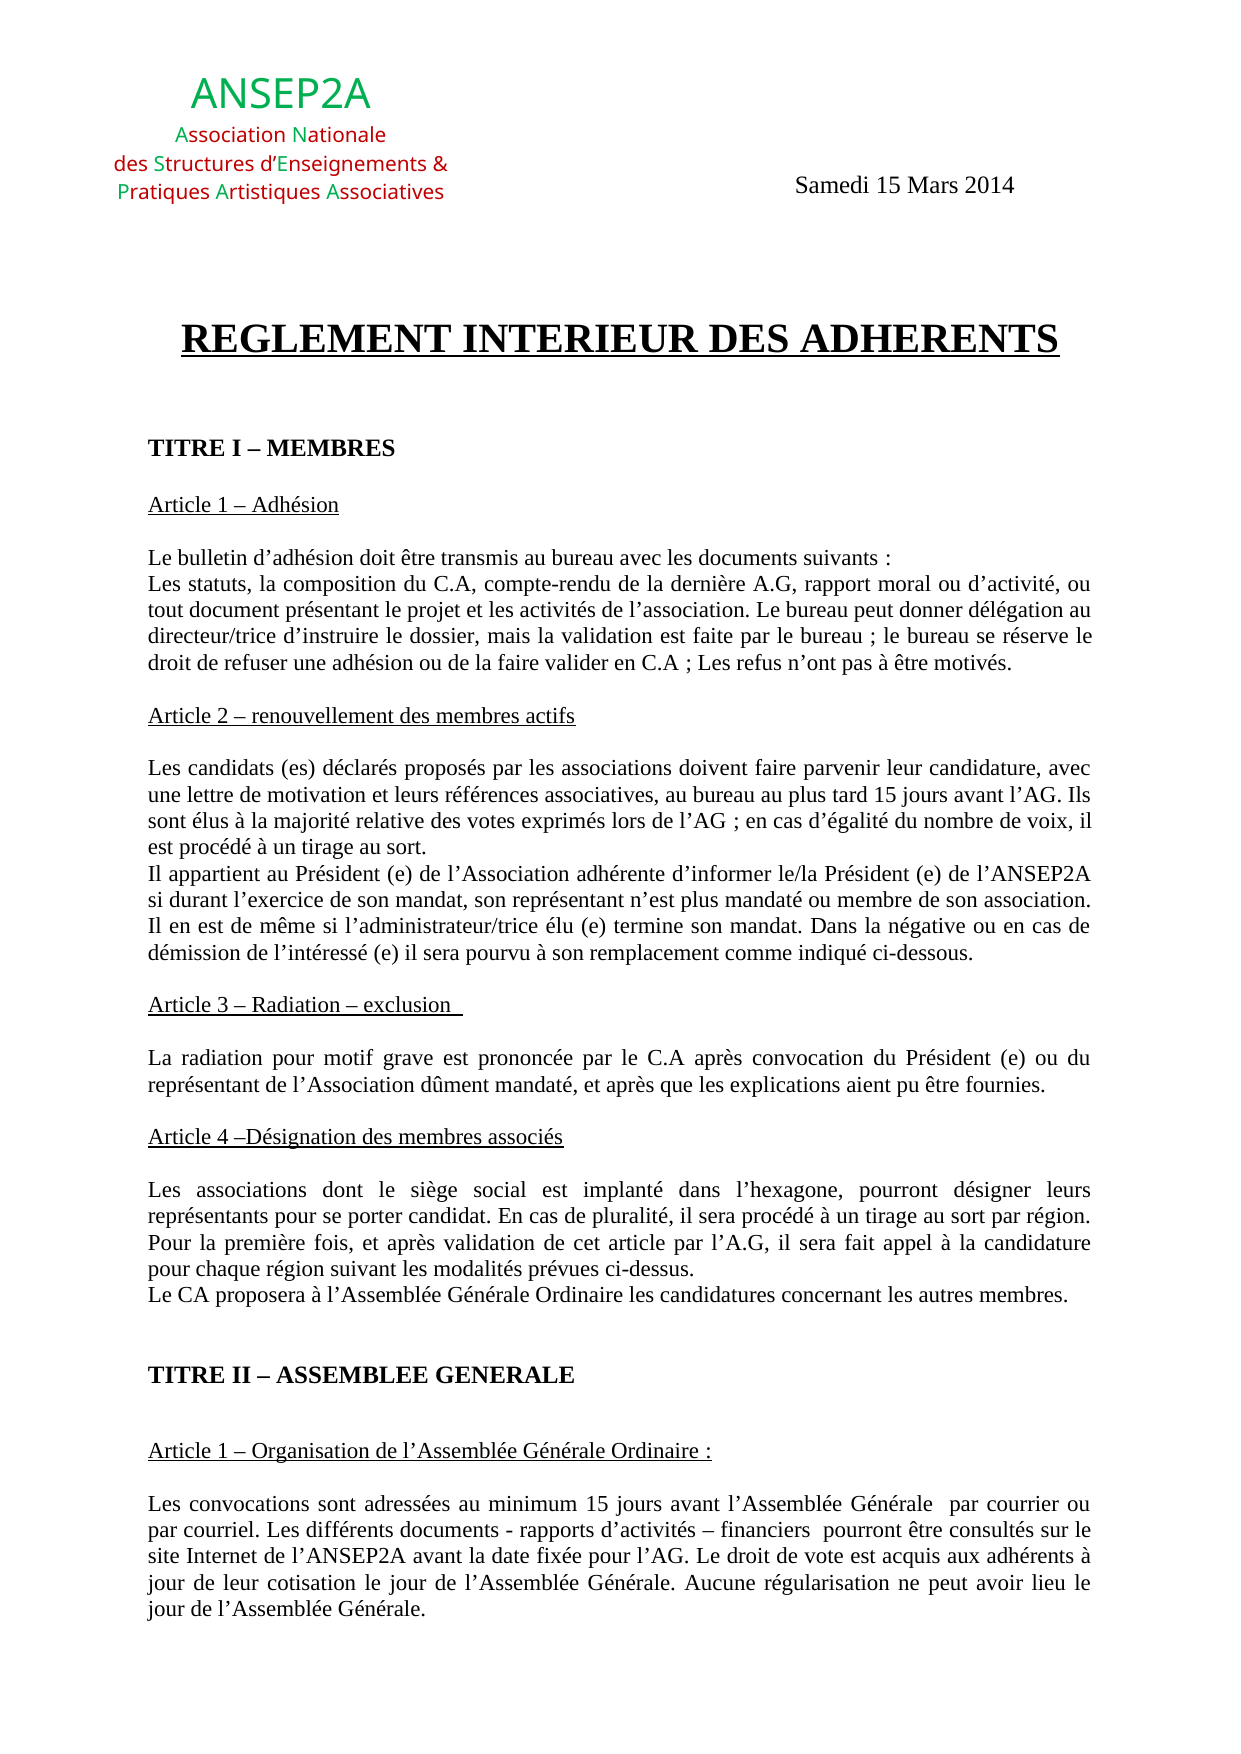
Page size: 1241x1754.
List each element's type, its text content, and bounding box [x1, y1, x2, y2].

text Les associations dont le siège social est implanté dans l’hexagone, pourront désigner leurs représentants pour se porter candidat. En cas de pluralité, il sera procédé à un tirage au sort par région. Pour la première fois, et après validation de cet article par l’A.G, il sera fait appel à la candidature pour chaque région suivant les modalités prévues ci-dessus. [148, 1176, 1093, 1281]
text Les convocations sont adressées au minimum 15 jours avant l’Assemblée Générale par courrier ou par courriel. Les différents documents - rapports d’activités – financiers pourront être consultés sur le site Internet de l’ANSEP2A avant la date fixée pour l’AG. Le droit de vote est acquis aux adhérents à jour de leur cotisation le jour de l’Assemblée Générale. Aucune régularisation ne peut avoir lieu le jour de l’Assemblée Générale. [148, 1490, 1093, 1622]
text REGLEMENT INTERIEUR DES ADHERENTS [148, 313, 1093, 361]
text Les statuts, la composition du C.A, compte-rendu de la dernière A.G, rapport moral ou d’activité, ou tout document présentant le projet et les activités de l’association. Le bureau peut donner délégation au directeur/trice d’instruire le dossier, mais la validation est faite par le bureau ; le bureau se réserve le droit de refuser une adhésion ou de la faire valider en C.A ; Les refus n’ont pas à être motivés. [148, 570, 1093, 675]
text TITRE II – ASSEMBLEE GENERALE [148, 1361, 1093, 1389]
text Article 1 – Organisation de l’Assemblée Générale Ordinaire : [148, 1437, 1093, 1463]
text TITRE I – MEMBRES [148, 433, 1093, 462]
text Article 1 – Adhésion [148, 491, 1093, 517]
text Le bulletin d’adhésion doit être transmis au bureau avec les documents suivants : [148, 543, 1093, 570]
text Le CA proposera à l’Assemblée Générale Ordinaire les candidatures concernant les autres membres. [148, 1281, 1093, 1308]
text La radiation pour motif grave est prononcée par le C.A après convocation du Président (e) ou du représentant de l’Association dûment mandaté, et après que les explications aient pu être fournies. [148, 1044, 1093, 1097]
text Article 3 – Radiation – exclusion [148, 992, 1093, 1018]
text Samedi 15 Mars 2014 [483, 170, 1093, 198]
text Il appartient au Président (e) de l’Association adhérente d’informer le/la Président (e) de l’ANSEP2A si durant l’exercice de son mandat, son représentant n’est plus mandaté ou membre de son association. Il en est de même si l’administrateur/trice élu (e) termine son mandat. Dans la négative ou en cas de démission de l’intéressé (e) il sera pourvu à son remplacement comme indiqué ci-dessous. [148, 860, 1093, 965]
text Article 4 –Désignation des membres associés [148, 1123, 1093, 1150]
text Les candidats (es) déclarés proposés par les associations doivent faire parvenir leur candidature, avec une lettre de motivation et leurs références associatives, au bureau au plus tard 15 jours avant l’AG. Ils sont élus à la majorité relative des votes exprimés lors de l’AG ; en cas d’égalité du nombre de voix, il est procédé à un tirage au sort. [148, 754, 1093, 860]
text Article 2 – renouvellement des membres actifs [148, 702, 1093, 728]
